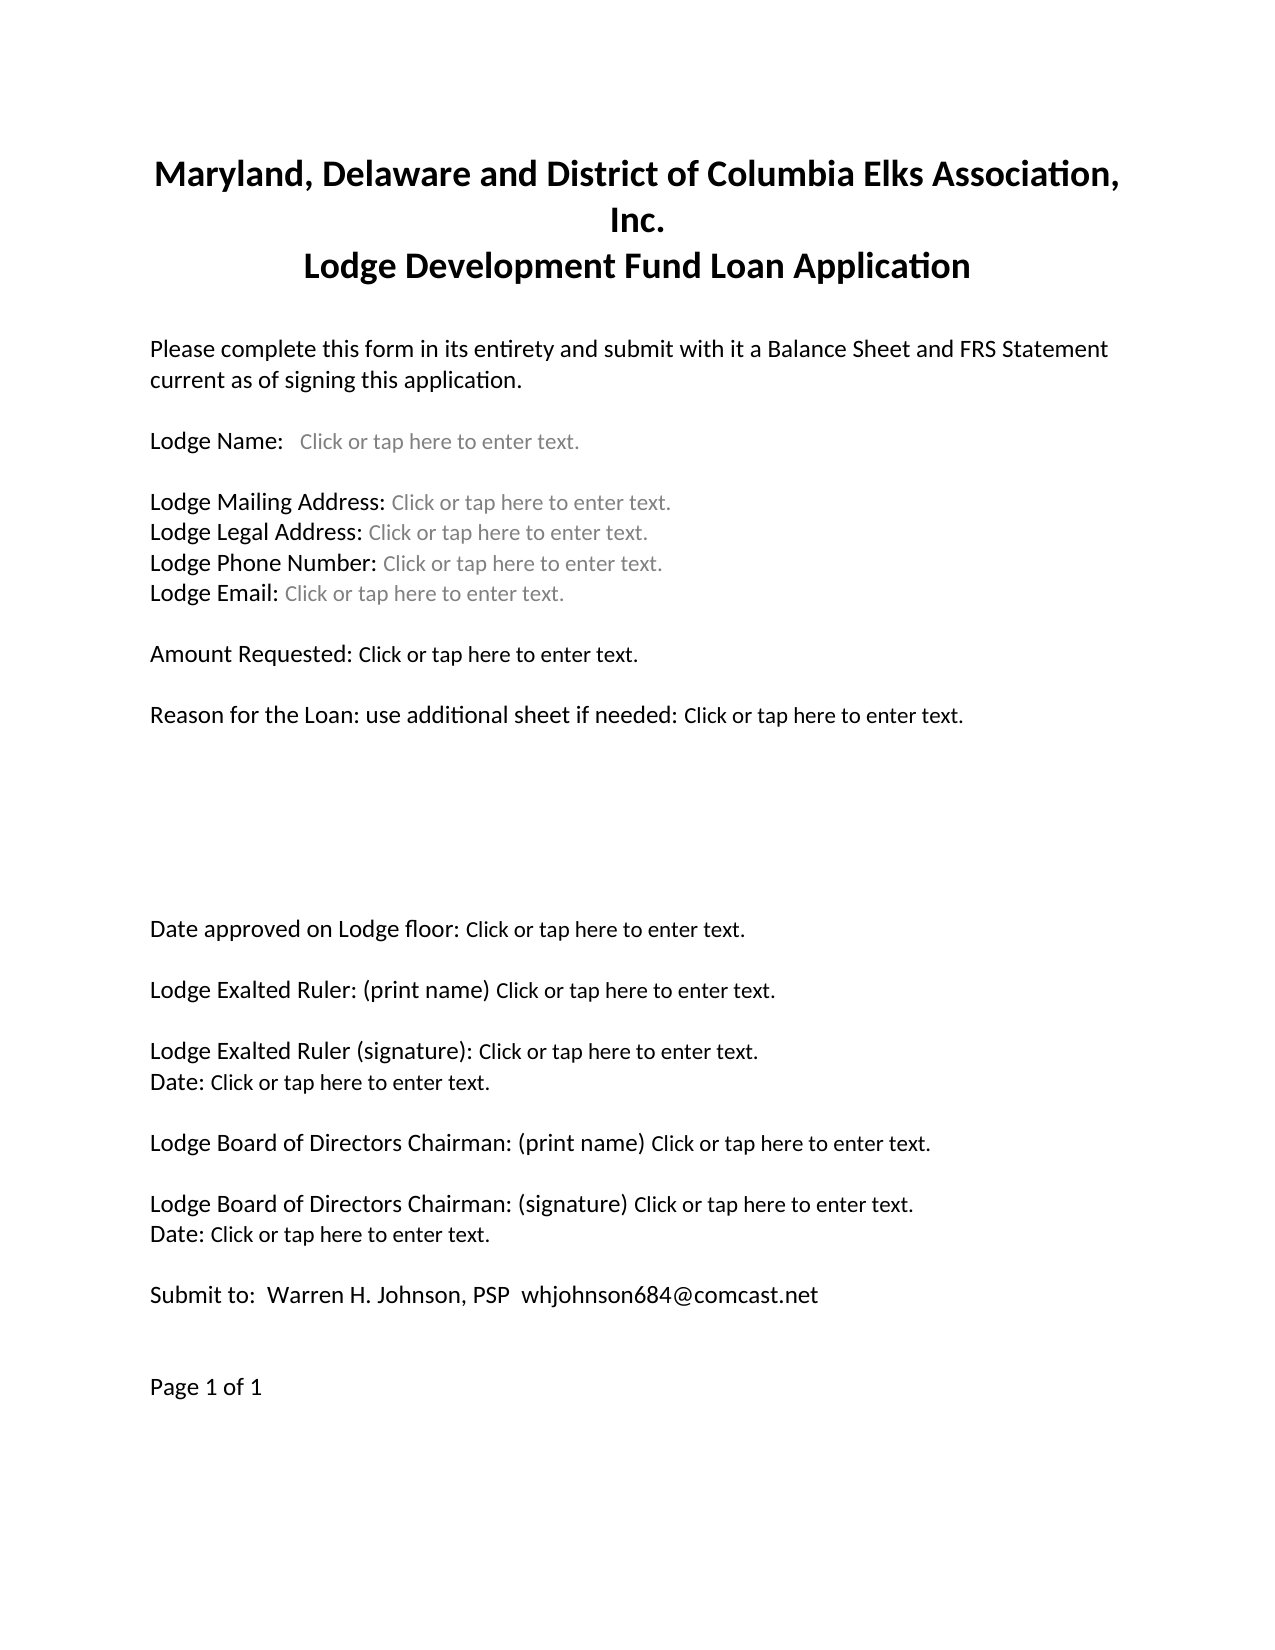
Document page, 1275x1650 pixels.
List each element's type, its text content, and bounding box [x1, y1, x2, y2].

text Lodge Board of Directors Chairman: (print name) [150, 1127, 1125, 1157]
text Page 1 of 1 [150, 1371, 1125, 1402]
text Date: [150, 1218, 1125, 1249]
text Date approved on Lodge floor: [150, 913, 1125, 944]
text Lodge Name: [150, 425, 1125, 455]
text Submit to: Warren H. Johnson, PSP whjohnson684@comcast.net [150, 1279, 1125, 1310]
text Amount Requested: [150, 638, 1125, 669]
text Lodge Email: [150, 577, 1125, 608]
text Maryland, Delaware and District of Columbia Elks Association, Inc. [150, 150, 1125, 242]
text Date: [150, 1066, 1125, 1096]
text Lodge Development Fund Loan Application [150, 242, 1125, 287]
text Please complete this form in its entirety and submit with it a Balance Sheet and FRS Statement current as of signing this application. [150, 333, 1125, 394]
text Lodge Mailing Address: [150, 486, 1125, 516]
text Lodge Exalted Ruler (signature): [150, 1035, 1125, 1066]
text Lodge Legal Address: [150, 516, 1125, 547]
text Reason for the Loan: use additional sheet if needed: [150, 699, 1125, 730]
text Lodge Phone Number: [150, 547, 1125, 577]
text Lodge Exalted Ruler: (print name) [150, 974, 1125, 1005]
text Lodge Board of Directors Chairman: (signature) [150, 1188, 1125, 1218]
